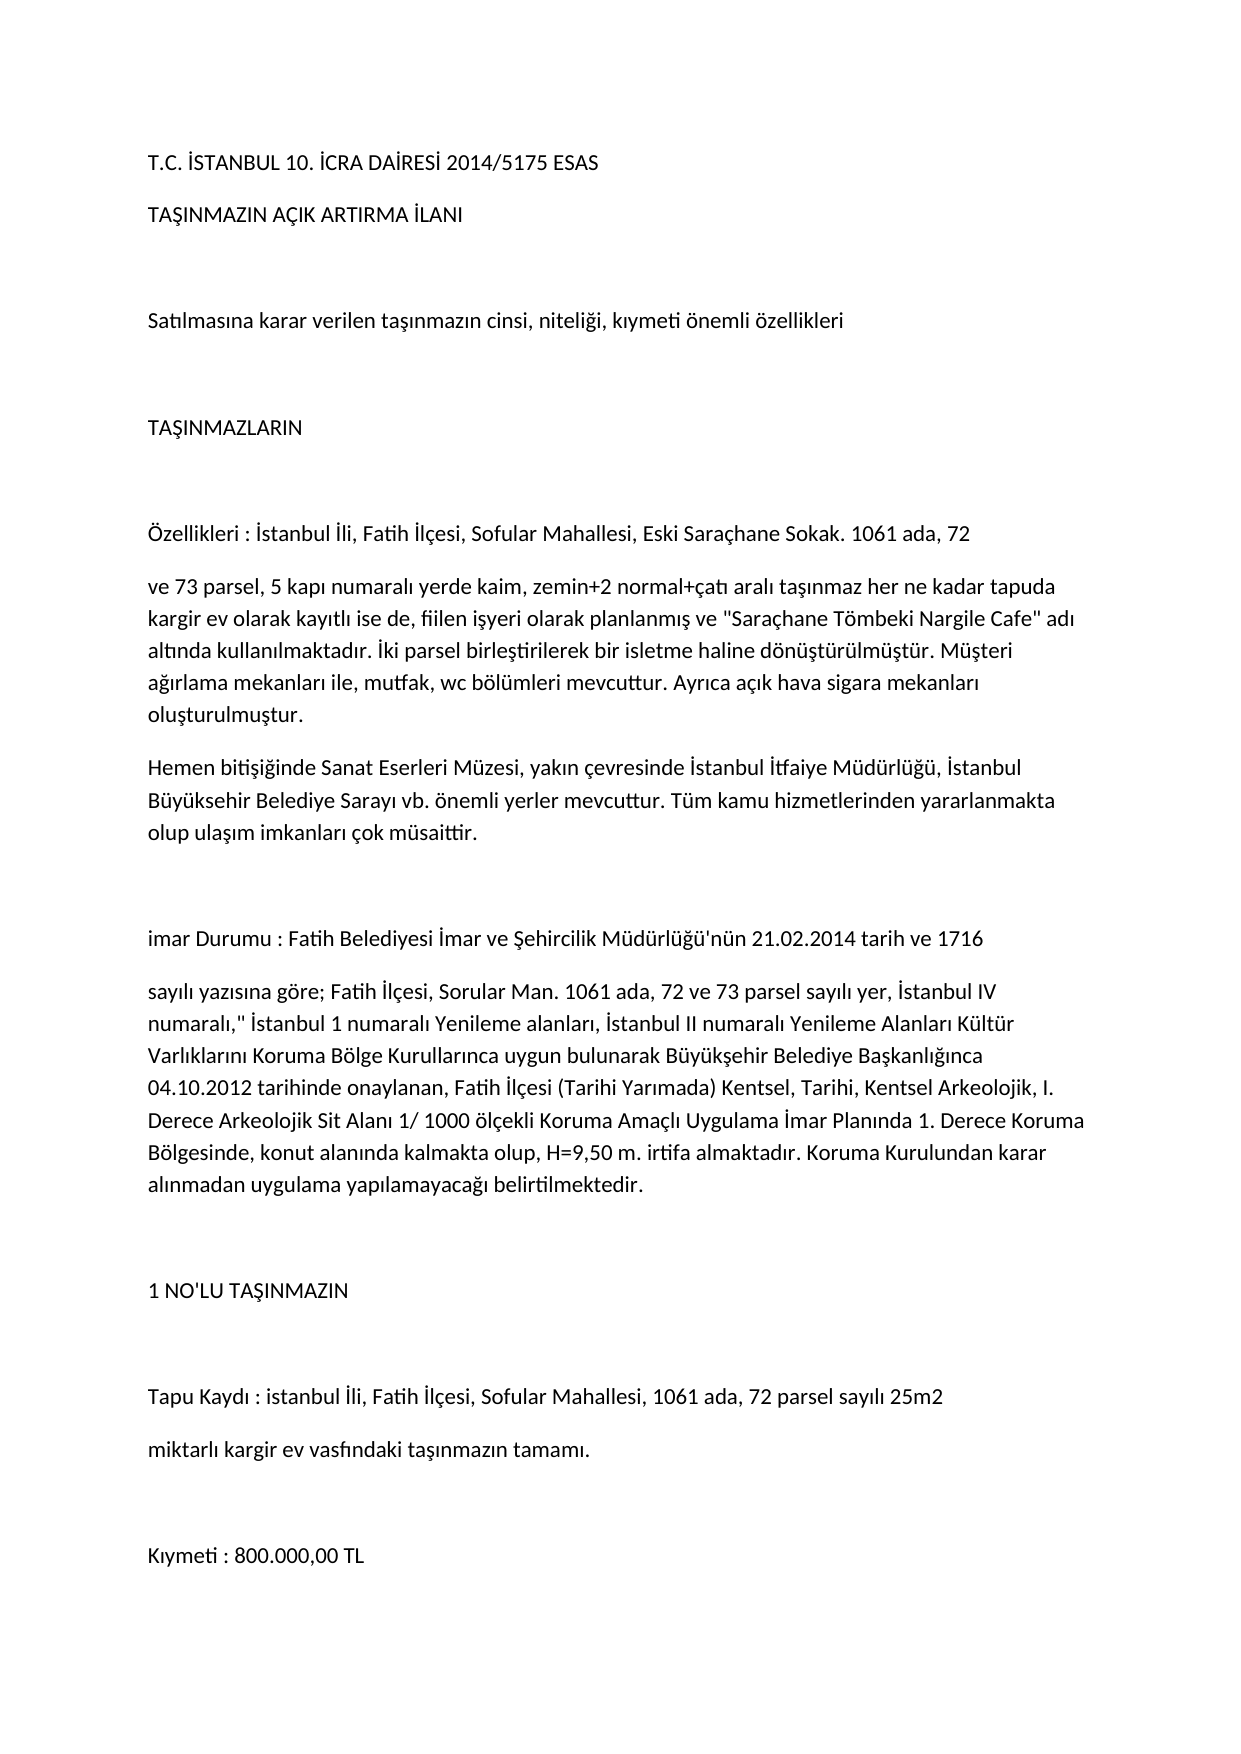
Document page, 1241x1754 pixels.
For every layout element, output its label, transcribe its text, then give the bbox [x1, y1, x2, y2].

text 1 NO'LU TAŞINMAZIN [148, 1276, 1093, 1304]
text ve 73 parsel, 5 kapı numaralı yerde kaim, zemin+2 normal+çatı aralı taşınmaz her ne kadar tapuda kargir ev olarak kayıtlı ise de, fiilen işyeri olarak planlanmış ve "Saraçhane Tömbeki Nargile Cafe" adı altında kullanılmaktadır. İki parsel birleştirilerek bir isletme haline dönüştürülmüştür. Müşteri ağırlama mekanları ile, mutfak, wc bölümleri mevcuttur. Ayrıca açık hava sigara mekanları oluşturulmuştur. [148, 572, 1093, 728]
text miktarlı kargir ev vasfındaki taşınmazın tamamı. [148, 1435, 1093, 1463]
text Özellikleri : İstanbul İli, Fatih İlçesi, Sofular Mahallesi, Eski Saraçhane Sokak. 1061 ada, 72 [148, 519, 1093, 547]
text TAŞINMAZIN AÇIK ARTIRMA İLANI [148, 201, 1093, 229]
text imar Durumu : Fatih Belediyesi İmar ve Şehircilik Müdürlüğü'nün 21.02.2014 tarih ve 1716 [148, 924, 1093, 952]
text Satılmasına karar verilen taşınmazın cinsi, niteliği, kıymeti önemli özellikleri [148, 307, 1093, 335]
text TAŞINMAZLARIN [148, 413, 1093, 441]
text T.C. İSTANBUL 10. İCRA DAİRESİ 2014/5175 ESAS [148, 148, 1093, 176]
text Tapu Kaydı : istanbul İli, Fatih İlçesi, Sofular Mahallesi, 1061 ada, 72 parsel sayılı 25m2 [148, 1382, 1093, 1410]
text sayılı yazısına göre; Fatih İlçesi, Sorular Man. 1061 ada, 72 ve 73 parsel sayılı yer, İstanbul IV numaralı," İstanbul 1 numaralı Yenileme alanları, İstanbul II numaralı Yenileme Alanları Kültür Varlıklarını Koruma Bölge Kurullarınca uygun bulunarak Büyükşehir Belediye Başkanlığınca 04.10.2012 tarihinde onaylanan, Fatih İlçesi (Tarihi Yarımada) Kentsel, Tarihi, Kentsel Arkeolojik, I. Derece Arkeolojik Sit Alanı 1/ 1000 ölçekli Koruma Amaçlı Uygulama İmar Planında 1. Derece Koruma Bölgesinde, konut alanında kalmakta olup, H=9,50 m. irtifa almaktadır. Koruma Kurulundan karar alınmadan uygulama yapılamayacağı belirtilmektedir. [148, 977, 1093, 1198]
text Kıymeti : 800.000,00 TL [148, 1541, 1093, 1569]
text Hemen bitişiğinde Sanat Eserleri Müzesi, yakın çevresinde İstanbul İtfaiye Müdürlüğü, İstanbul Büyüksehir Belediye Sarayı vb. önemli yerler mevcuttur. Tüm kamu hizmetlerinden yararlanmakta olup ulaşım imkanları çok müsaittir. [148, 753, 1093, 846]
